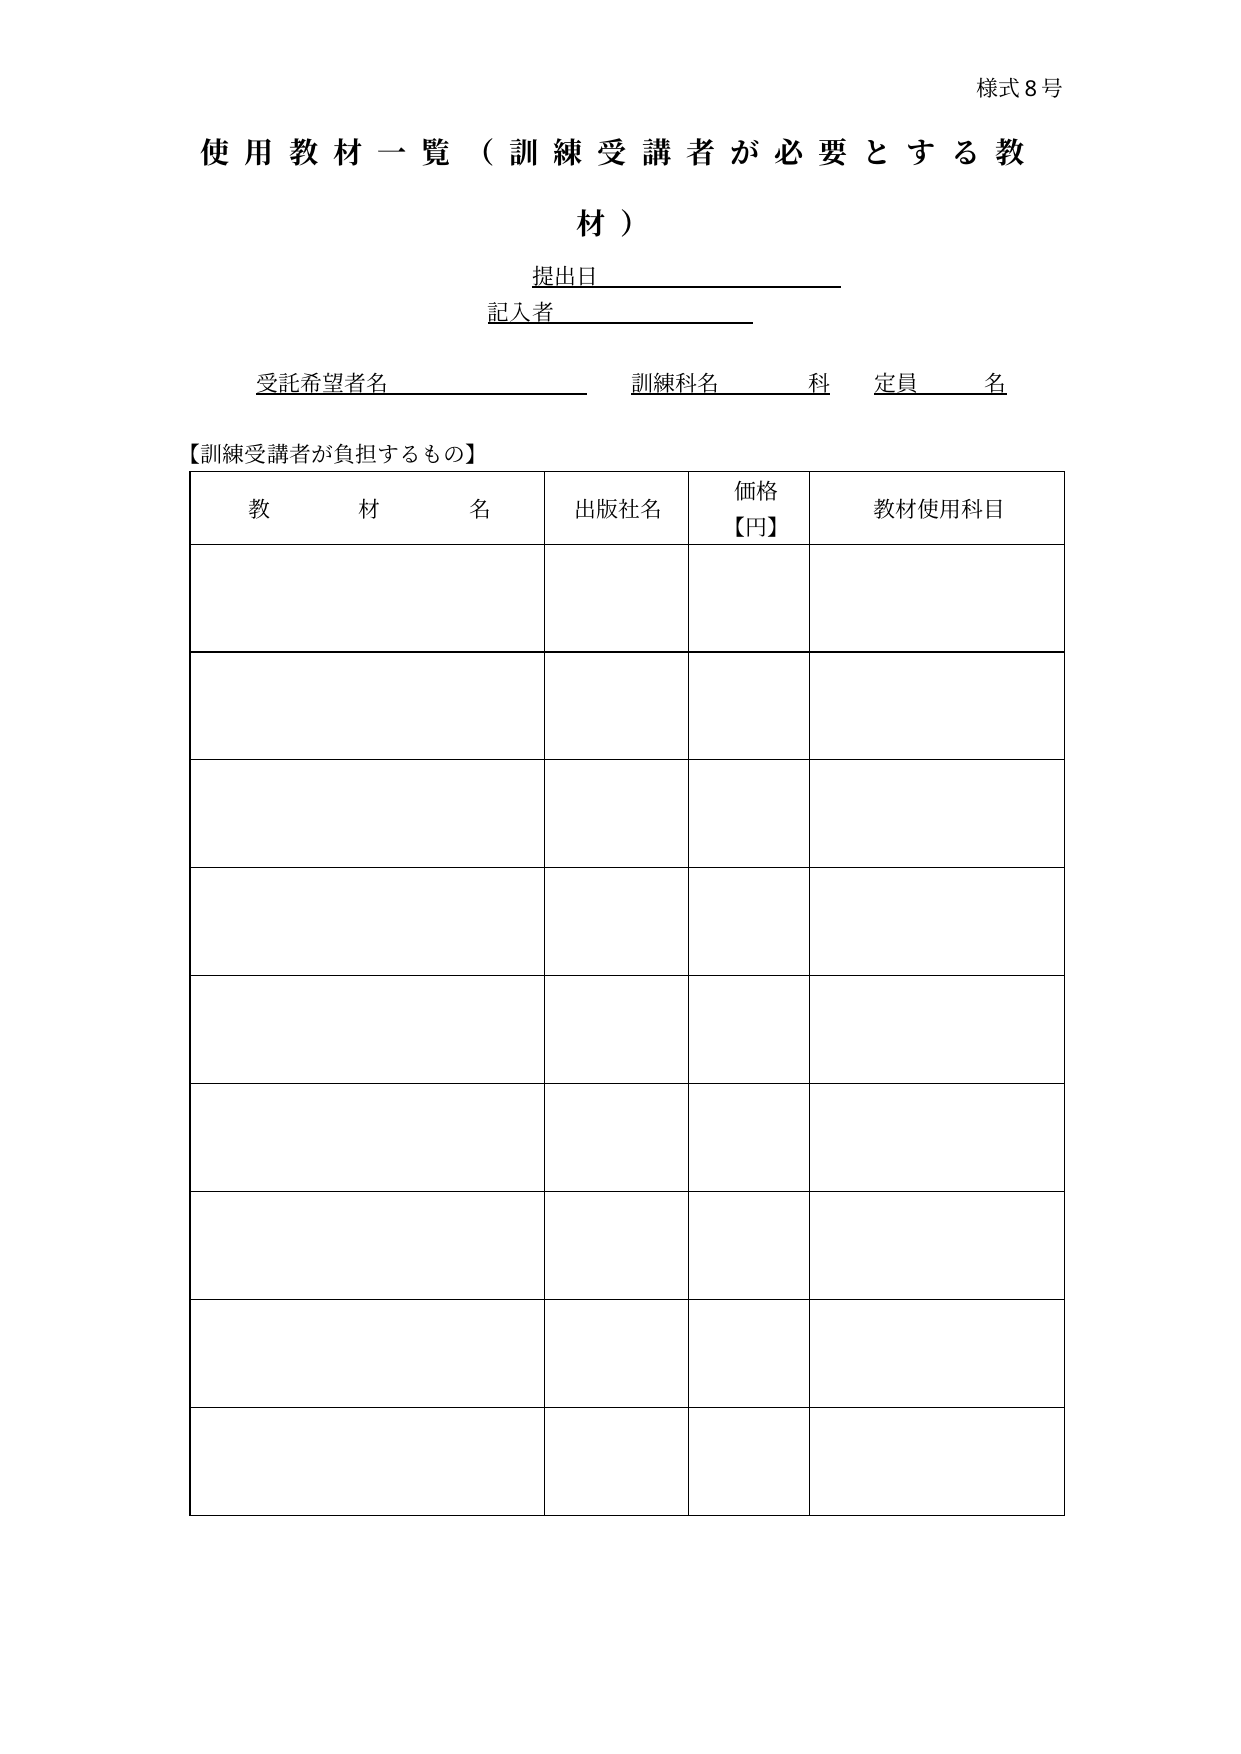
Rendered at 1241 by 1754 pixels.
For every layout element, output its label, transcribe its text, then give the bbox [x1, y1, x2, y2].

table_cell [191, 1084, 544, 1191]
text 受託希望者名 訓練科名 科 定員 名 [178, 364, 1062, 400]
table_cell [191, 976, 544, 1083]
table_cell [810, 545, 1064, 651]
table_cell [191, 653, 544, 759]
table_cell [810, 976, 1064, 1083]
table_cell [810, 1192, 1064, 1299]
table_cell [689, 976, 809, 1083]
table_cell [545, 868, 688, 975]
table_cell [545, 1300, 688, 1407]
table_cell [545, 760, 688, 867]
table_cell [689, 1408, 809, 1515]
table_cell [810, 1084, 1064, 1191]
text 提出日 [178, 257, 1062, 293]
table_header 価格【円】 [689, 472, 809, 543]
table_cell [689, 1084, 809, 1191]
table_cell [191, 1408, 544, 1515]
table_cell [810, 1408, 1064, 1515]
table_header 出版社名 [545, 472, 688, 543]
table_cell [545, 545, 688, 651]
table_cell [810, 760, 1064, 867]
table_cell [191, 1192, 544, 1299]
table_cell [810, 653, 1064, 759]
table_cell [545, 976, 688, 1083]
text 使用教材一覧（訓練受講者が必要とする教材） [178, 115, 1062, 257]
table_header 教材使用科目 [810, 472, 1064, 543]
table_cell [191, 1300, 544, 1407]
table_header 教 材 名 [191, 472, 544, 543]
table_cell [191, 868, 544, 975]
table_cell [689, 1192, 809, 1299]
table_cell [191, 545, 544, 651]
table_cell [545, 1408, 688, 1515]
table_cell [689, 545, 809, 651]
table_cell [191, 760, 544, 867]
table_cell [689, 868, 809, 975]
text 記入者 [178, 293, 1062, 329]
text 【訓練受講者が負担するもの】 [178, 436, 1062, 471]
table_cell [810, 868, 1064, 975]
table_cell [545, 1192, 688, 1299]
table_cell [545, 653, 688, 759]
table_cell [689, 653, 809, 759]
table_cell [689, 760, 809, 867]
table_cell [689, 1300, 809, 1407]
table_cell [545, 1084, 688, 1191]
table_cell [810, 1300, 1064, 1407]
